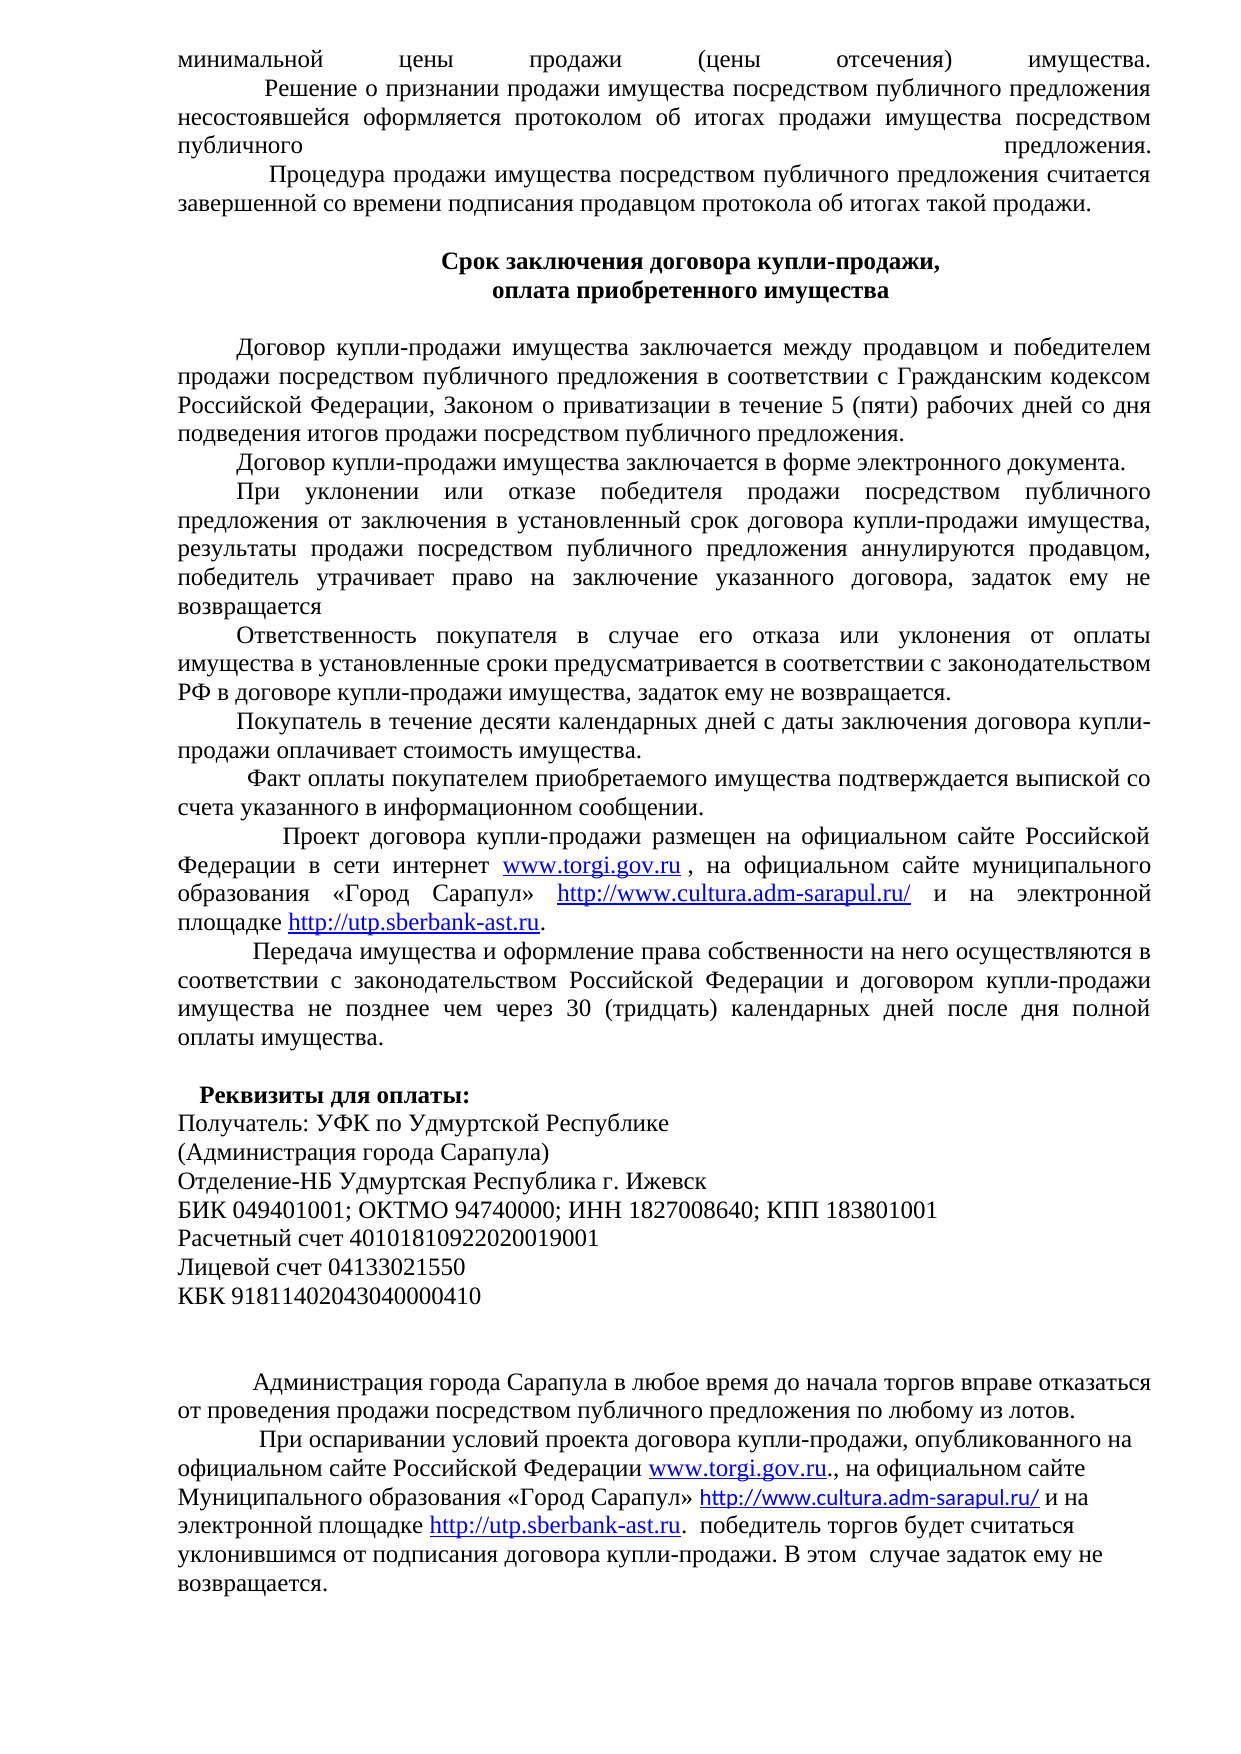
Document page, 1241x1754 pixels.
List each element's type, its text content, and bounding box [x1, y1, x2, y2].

text Администрация города Сарапула в любое время до начала торгов вправе отказаться от проведения продажи посредством публичного предложения по любому из лотов. [177, 1367, 1152, 1424]
text Реквизиты для оплаты: [177, 1080, 1152, 1108]
text Покупатель в течение десяти календарных дней с даты заключения договора купли-продажи оплачивает стоимость имущества. [177, 706, 1152, 763]
text (Администрация города Сарапула) [177, 1137, 1152, 1166]
text При уклонении или отказе победителя продажи посредством публичного предложения от заключения в установленный срок договора купли-продажи имущества, результаты продажи посредством публичного предложения аннулируются продавцом, победитель утрачивает право на заключение указанного договора, задаток ему не возвращается [177, 476, 1152, 620]
text Ответственность покупателя в случае его отказа или уклонения от оплаты имущества в установленные сроки предусматривается в соответствии с законодательством РФ в договоре купли-продажи имущества, задаток ему не возвращается. [177, 620, 1152, 706]
text оплата приобретенного имущества [229, 275, 1152, 303]
text КБК 91811402043040000410 [177, 1281, 1152, 1310]
text Факт оплаты покупателем приобретаемого имущества подтверждается выпиской со счета указанного в информационном сообщении. [177, 763, 1152, 821]
text Проект договора купли-продажи размещен на официальном сайте Российской Федерации в сети интернет www.torgi.gov.ru , на официальном сайте муниципального образования «Город Сарапул» http://www.cultura.adm-sarapul.ru/ и на электронной площадке http://utp.sberbank-ast.ru. [177, 821, 1152, 936]
text Расчетный счет 40101810922020019001 [177, 1223, 1152, 1252]
text Договор купли-продажи имущества заключается между продавцом и победителем продажи посредством публичного предложения в соответствии с Гражданским кодексом Российской Федерации, Законом о приватизации в течение 5 (пяти) рабочих дней со дня подведения итогов продажи посредством публичного предложения. [177, 332, 1152, 447]
text Срок заключения договора купли-продажи, [229, 246, 1152, 275]
text Договор купли-продажи имущества заключается в форме электронного документа. [177, 447, 1152, 476]
text Отделение-НБ Удмуртская Республика г. Ижевск [177, 1166, 1152, 1195]
text При оспаривании условий проекта договора купли-продажи, опубликованного на официальном сайте Российской Федерации www.torgi.gov.ru., на официальном сайте Муниципального образования «Город Сарапул» http://www.cultura.adm-sarapul.ru/ и на электронной площадке http://utp.sberbank-ast.ru. победитель торгов будет считаться уклонившимся от подписания договора купли-продажи. В этом случае задаток ему не возвращается. [177, 1424, 1152, 1597]
text Лицевой счет 04133021550 [177, 1252, 1152, 1281]
text Получатель: УФК по Удмуртской Республике [177, 1108, 1152, 1137]
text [177, 44, 1152, 217]
text Передача имущества и оформление права собственности на него осуществляются в соответствии с законодательством Российской Федерации и договором купли-продажи имущества не позднее чем через 30 (тридцать) календарных дней после дня полной оплаты имущества. [177, 936, 1152, 1051]
text БИК 049401001; ОКТМО 94740000; ИНН 1827008640; КПП 183801001 [177, 1195, 1152, 1223]
